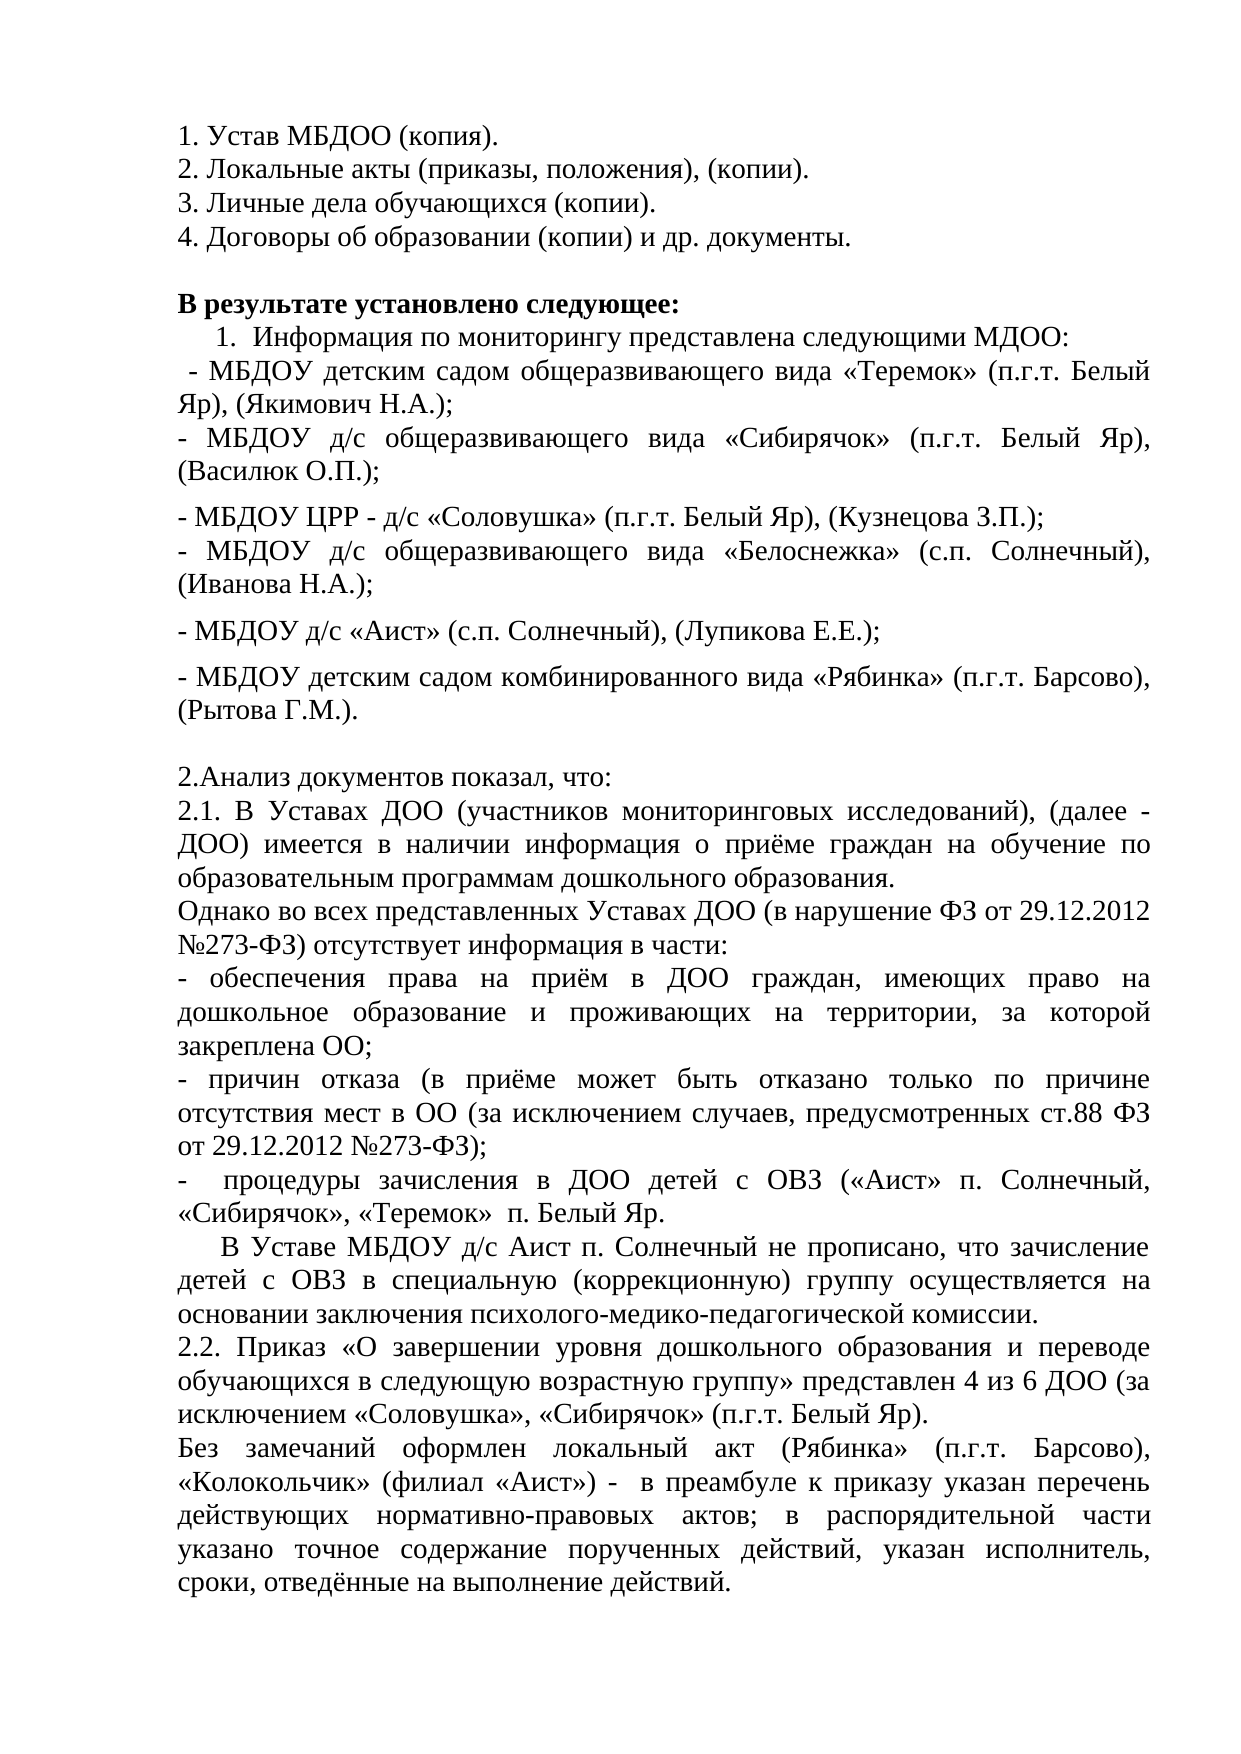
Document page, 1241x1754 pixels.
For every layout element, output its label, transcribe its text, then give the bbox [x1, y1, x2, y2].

text Без замечаний оформлен локальный акт (Рябинка» (п.г.т. Барсово), «Колокольчик» (филиал «Аист») - в преамбуле к приказу указан перечень действующих нормативно-правовых актов; в распорядительной части указано точное содержание порученных действий, указан исполнитель, сроки, отведённые на выполнение действий. [177, 1430, 1152, 1598]
text В Уставе МБДОУ д/с Аист п. Солнечный не прописано, что зачисление детей с ОВЗ в специальную (коррекционную) группу осуществляется на основании заключения психолого-медико-педагогической комиссии. [177, 1229, 1152, 1329]
text - МБДОУ д/с «Аист» (с.п. Солнечный), (Лупикова Е.Е.); [177, 613, 1152, 646]
text 2. Локальные акты (приказы, положения), (копии). [177, 152, 1152, 185]
text 2.Анализ документов показал, что: [177, 759, 1152, 793]
text - причин отказа (в приёме может быть отказано только по причине отсутствия мест в ОО (за исключением случаев, предусмотренных ст.88 ФЗ от 29.12.2012 №273-ФЗ); [177, 1061, 1152, 1162]
text - МБДОУ детским садом общеразвивающего вида «Теремок» (п.г.т. Белый Яр), (Якимович Н.А.); [177, 353, 1152, 420]
text 2.2. Приказ «О завершении уровня дошкольного образования и переводе обучающихся в следующую возрастную группу» представлен 4 из 6 ДОО (за исключением «Соловушка», «Сибирячок» (п.г.т. Белый Яр). [177, 1329, 1152, 1430]
text В результате установлено следующее: [177, 286, 1152, 319]
list Информация по мониторингу представлена следующими МДОО: [215, 319, 1152, 353]
text 1. Устав МБДОО (копия). [177, 118, 1152, 152]
text - МБДОУ ЦРР - д/с «Соловушка» (п.г.т. Белый Яр), (Кузнецова З.П.); [177, 499, 1152, 533]
text Однако во всех представленных Уставах ДОО (в нарушение ФЗ от 29.12.2012 №273-ФЗ) отсутствует информация в части: [177, 893, 1152, 961]
text - МБДОУ детским садом комбинированного вида «Рябинка» (п.г.т. Барсово), (Рытова Г.М.). [177, 659, 1152, 726]
text - обеспечения права на приём в ДОО граждан, имеющих право на дошкольное образование и проживающих на территории, за которой закреплена ОО; [177, 961, 1152, 1061]
text 4. Договоры об образовании (копии) и др. документы. [177, 219, 1152, 252]
text - процедуры зачисления в ДОО детей с ОВЗ («Аист» п. Солнечный, «Сибирячок», «Теремок» п. Белый Яр. [177, 1162, 1152, 1229]
text 2.1. В Уставах ДОО (участников мониторинговых исследований), (далее - ДОО) имеется в наличии информация о приёме граждан на обучение по образовательным программам дошкольного образования. [177, 793, 1152, 893]
text - МБДОУ д/с общеразвивающего вида «Сибирячок» (п.г.т. Белый Яр), (Василюк О.П.); [177, 420, 1152, 487]
text 3. Личные дела обучающихся (копии). [177, 185, 1152, 219]
text - МБДОУ д/с общеразвивающего вида «Белоснежка» (с.п. Солнечный), (Иванова Н.А.); [177, 533, 1152, 600]
